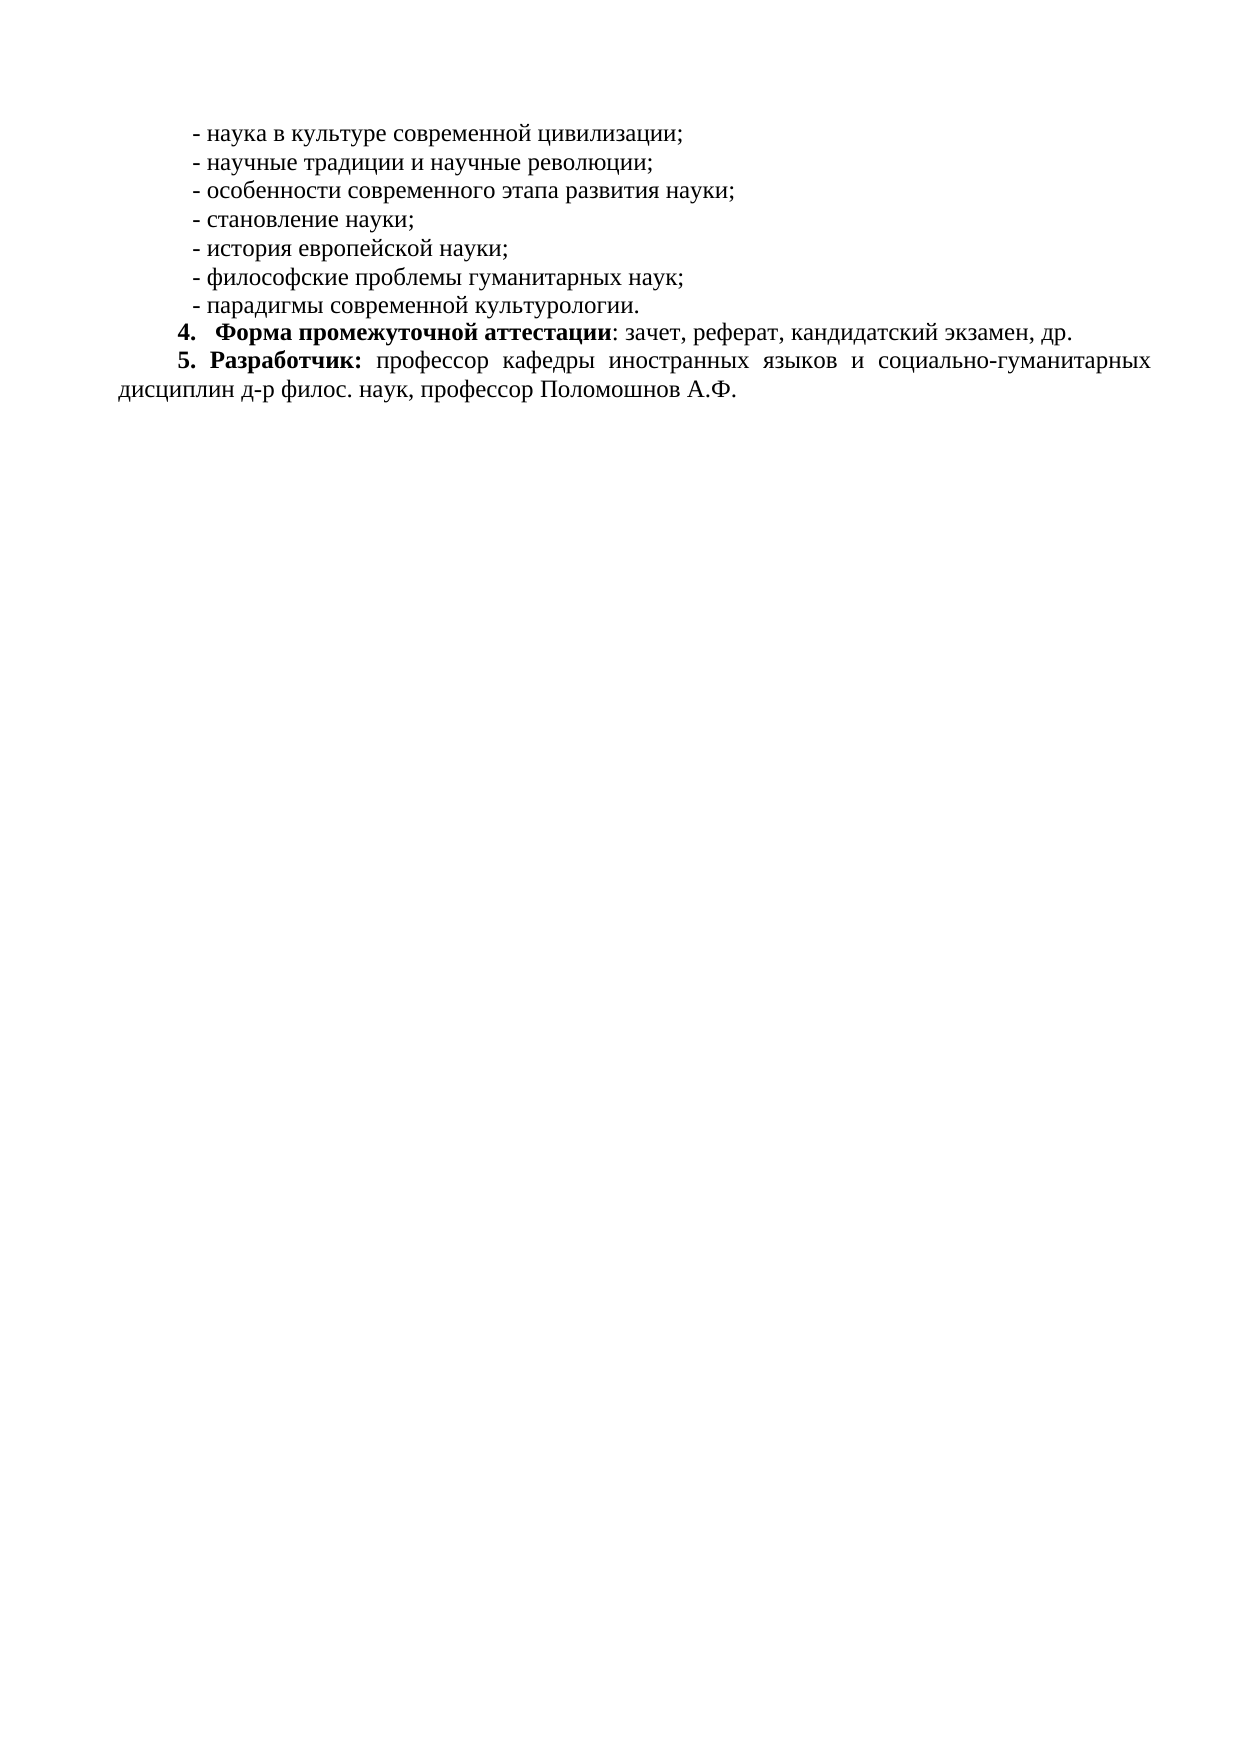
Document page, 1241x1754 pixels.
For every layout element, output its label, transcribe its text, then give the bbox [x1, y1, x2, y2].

text - научные традиции и научные революции; [118, 147, 1152, 176]
text - парадигмы современной культурологии. [118, 291, 1152, 319]
list Форма промежуточной аттестации: зачет, реферат, кандидатский экзамен, др. [177, 319, 1152, 345]
text - философские проблемы гуманитарных наук; [118, 262, 1152, 291]
text 5. Разработчик: профессор кафедры иностранных языков и социально-гуманитарных дисциплин д-р филос. наук, профессор Поломошнов А.Ф. [118, 345, 1152, 403]
text - наука в культуре современной цивилизации; [118, 118, 1152, 147]
text - история европейской науки; [118, 233, 1152, 262]
text - становление науки; [118, 204, 1152, 233]
text - особенности современного этапа развития науки; [118, 176, 1152, 204]
